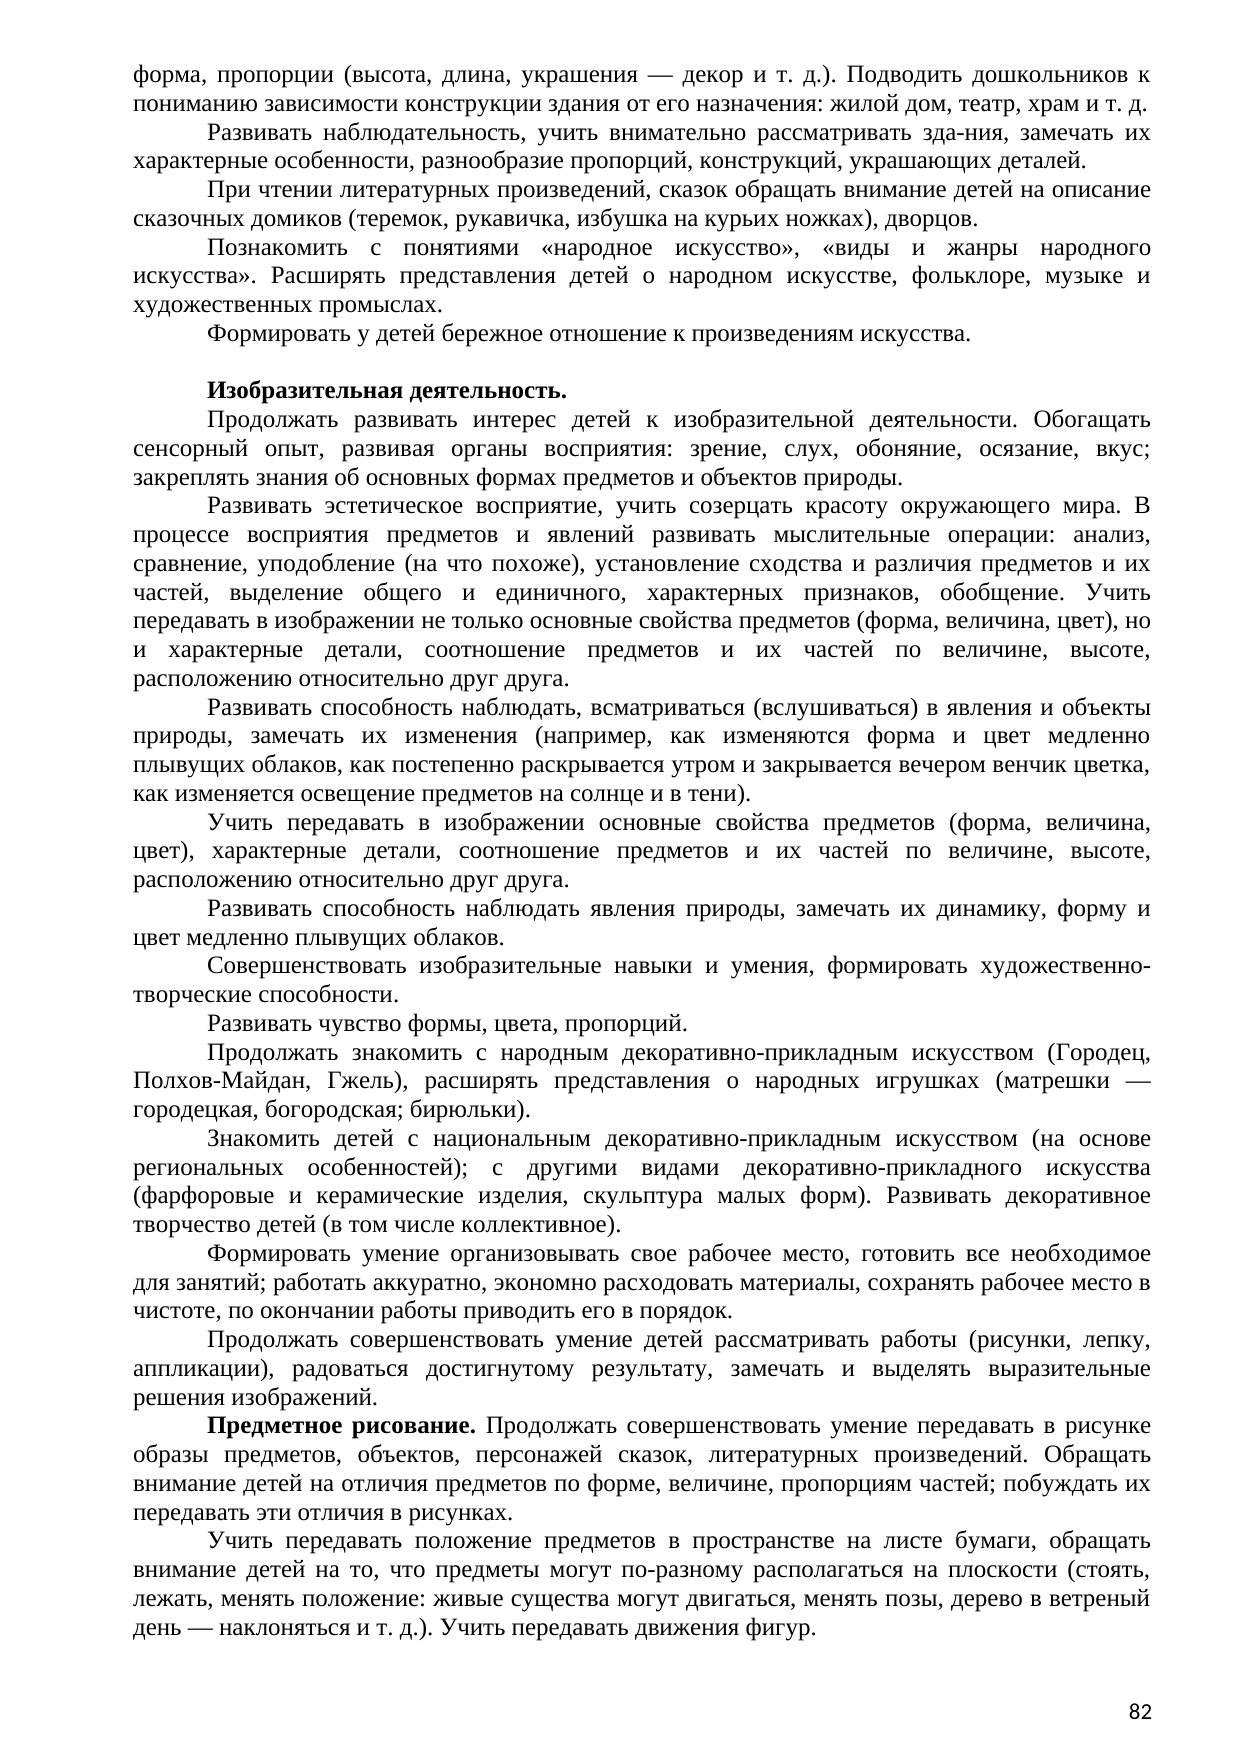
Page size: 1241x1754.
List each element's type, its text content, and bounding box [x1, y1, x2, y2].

text Знакомить детей с национальным декоративно-прикладным искусством (на основе региональных особенностей); с другими видами декоративно-прикладного искусства (фарфоровые и керамические изделия, скульптура малых форм). Развивать декоративное творчество детей (в том числе коллективное). [133, 1123, 1152, 1238]
text Развивать наблюдательность, учить внимательно рассматривать зда-ния, замечать их характерные особенности, разнообразие пропорций, конструкций, украшающих деталей. [133, 117, 1152, 174]
text Продолжать знакомить с народным декоративно-прикладным искусством (Городец, Полхов-Майдан, Гжель), расширять представления о народных игрушках (матрешки — городецкая, богородская; бирюльки). [133, 1037, 1152, 1123]
text Формировать у детей бережное отношение к произведениям искусства. [133, 318, 1152, 347]
text Развивать способность наблюдать явления природы, замечать их динамику, форму и цвет медленно плывущих облаков. [133, 893, 1152, 950]
text Учить передавать в изображении основные свойства предметов (форма, величина, цвет), характерные детали, соотношение предметов и их частей по величине, высоте, расположению относительно друг друга. [133, 807, 1152, 893]
text При чтении литературных произведений, сказок обращать внимание детей на описание сказочных домиков (теремок, рукавичка, избушка на курьих ножках), дворцов. [133, 174, 1152, 232]
text Познакомить с понятиями «народное искусство», «виды и жанры народного искусства». Расширять представления детей о народном искусстве, фольклоре, музыке и художественных промыслах. [133, 232, 1152, 318]
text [133, 59, 1152, 117]
text Развивать способность наблюдать, всматриваться (вслушиваться) в явления и объекты природы, замечать их изменения (например, как изменяются форма и цвет медленно плывущих облаков, как постепенно раскрывается утром и закрывается вечером венчик цветка, как изменяется освещение предметов на солнце и в тени). [133, 692, 1152, 807]
text Развивать чувство формы, цвета, пропорций. [133, 1008, 1152, 1037]
text Учить передавать положение предметов в пространстве на листе бумаги, обращать внимание детей на то, что предметы могут по-разному располагаться на плоскости (стоять, лежать, менять положение: живые существа могут двигаться, менять позы, дерево в ветреный день — наклоняться и т. д.). Учить передавать движения фигур. [133, 1525, 1152, 1640]
text Совершенствовать изобразительные навыки и умения, формировать художественно-творческие способности. [133, 950, 1152, 1008]
text Продолжать развивать интерес детей к изобразительной деятельности. Обогащать сенсорный опыт, развивая органы восприятия: зрение, слух, обоняние, осязание, вкус; закреплять знания об основных формах предметов и объектов природы. [133, 404, 1152, 490]
text Изобразительная деятельность. [133, 375, 1152, 404]
text Продолжать совершенствовать умение детей рассматривать работы (рисунки, лепку, аппликации), радоваться достигнутому результату, замечать и выделять выразительные решения изображений. [133, 1324, 1152, 1410]
text Предметное рисование. Продолжать совершенствовать умение передавать в рисунке образы предметов, объектов, персонажей сказок, литературных произведений. Обращать внимание детей на отличия предметов по форме, величине, пропорциям частей; побуждать их передавать эти отличия в рисунках. [133, 1410, 1152, 1525]
text Формировать умение организовывать свое рабочее место, готовить все необходимое для занятий; работать аккуратно, экономно расходовать материалы, сохранять рабочее место в чистоте, по окончании работы приводить его в порядок. [133, 1238, 1152, 1324]
text Развивать эстетическое восприятие, учить созерцать красоту окружающего мира. В процессе восприятия предметов и явлений развивать мыслительные операции: анализ, сравнение, уподобление (на что похоже), установление сходства и различия предметов и их частей, выделение общего и единичного, характерных признаков, обобщение. Учить передавать в изображении не только основные свойства предметов (форма, величина, цвет), но и характерные детали, соотношение предметов и их частей по величине, высоте, расположению относительно друг друга. [133, 490, 1152, 692]
